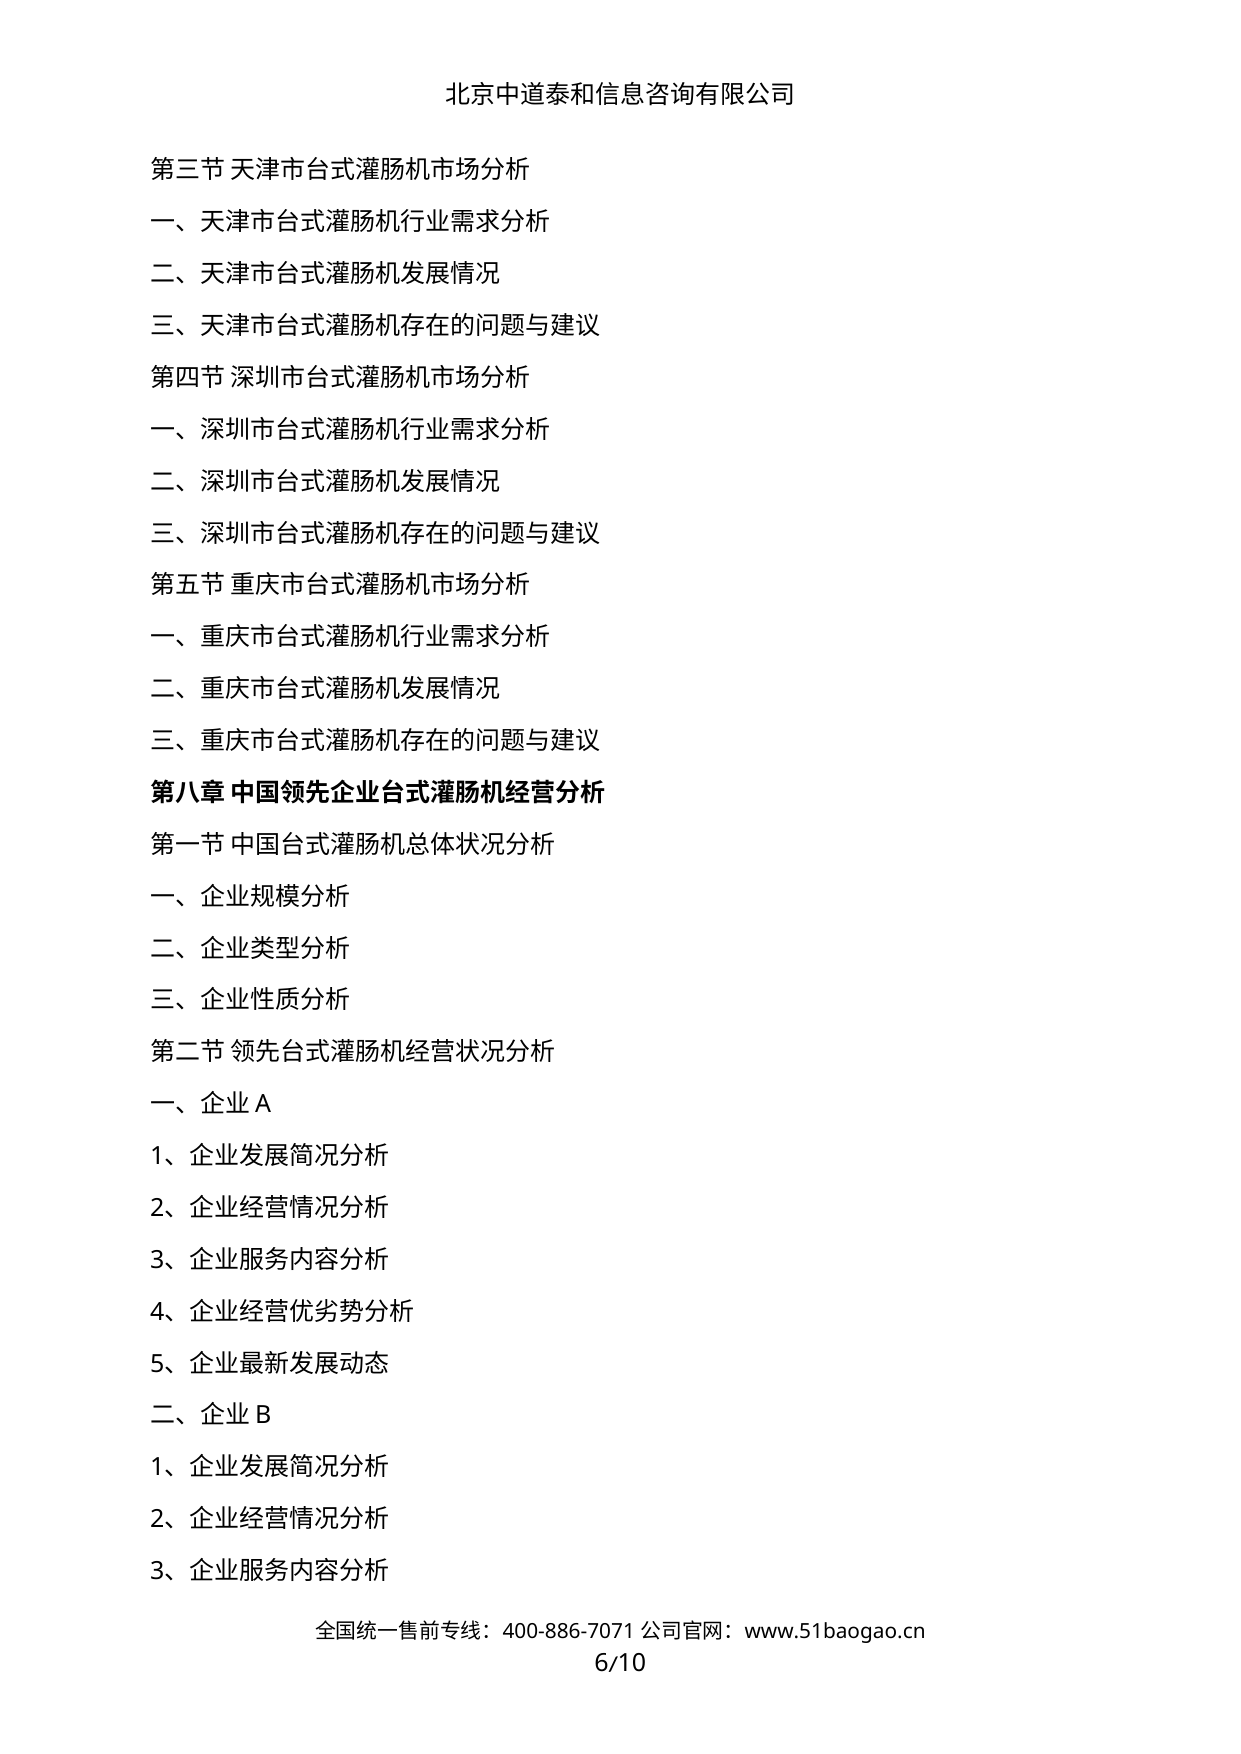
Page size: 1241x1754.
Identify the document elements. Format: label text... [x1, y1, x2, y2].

text 一、重庆市台式灌肠机行业需求分析 [150, 617, 1090, 653]
text 第一节 中国台式灌肠机总体状况分析 [150, 824, 1090, 861]
text 三、天津市台式灌肠机存在的问题与建议 [150, 306, 1090, 342]
text 3、企业服务内容分析 [150, 1239, 1090, 1276]
text 1、企业发展简况分析 [150, 1447, 1090, 1483]
text 第二节 领先台式灌肠机经营状况分析 [150, 1032, 1090, 1068]
text 二、重庆市台式灌肠机发展情况 [150, 669, 1090, 705]
text 第四节 深圳市台式灌肠机市场分析 [150, 357, 1090, 394]
text 三、深圳市台式灌肠机存在的问题与建议 [150, 513, 1090, 549]
text 二、深圳市台式灌肠机发展情况 [150, 461, 1090, 497]
text 一、深圳市台式灌肠机行业需求分析 [150, 409, 1090, 446]
text 第三节 天津市台式灌肠机市场分析 [150, 150, 1090, 186]
text 二、企业类型分析 [150, 928, 1090, 964]
text 2、企业经营情况分析 [150, 1187, 1090, 1224]
text 二、天津市台式灌肠机发展情况 [150, 254, 1090, 290]
text 5、企业最新发展动态 [150, 1343, 1090, 1379]
text 第八章 中国领先企业台式灌肠机经营分析 [150, 772, 1090, 809]
text 二、企业B [150, 1395, 1090, 1431]
text 4、企业经营优劣势分析 [150, 1291, 1090, 1327]
text 第五节 重庆市台式灌肠机市场分析 [150, 565, 1090, 601]
text 一、企业A [150, 1084, 1090, 1120]
text 3、企业服务内容分析 [150, 1551, 1090, 1587]
text 三、重庆市台式灌肠机存在的问题与建议 [150, 721, 1090, 757]
text 一、企业规模分析 [150, 876, 1090, 912]
text 2、企业经营情况分析 [150, 1499, 1090, 1535]
text 三、企业性质分析 [150, 980, 1090, 1016]
text 1、企业发展简况分析 [150, 1136, 1090, 1172]
text 一、天津市台式灌肠机行业需求分析 [150, 202, 1090, 238]
